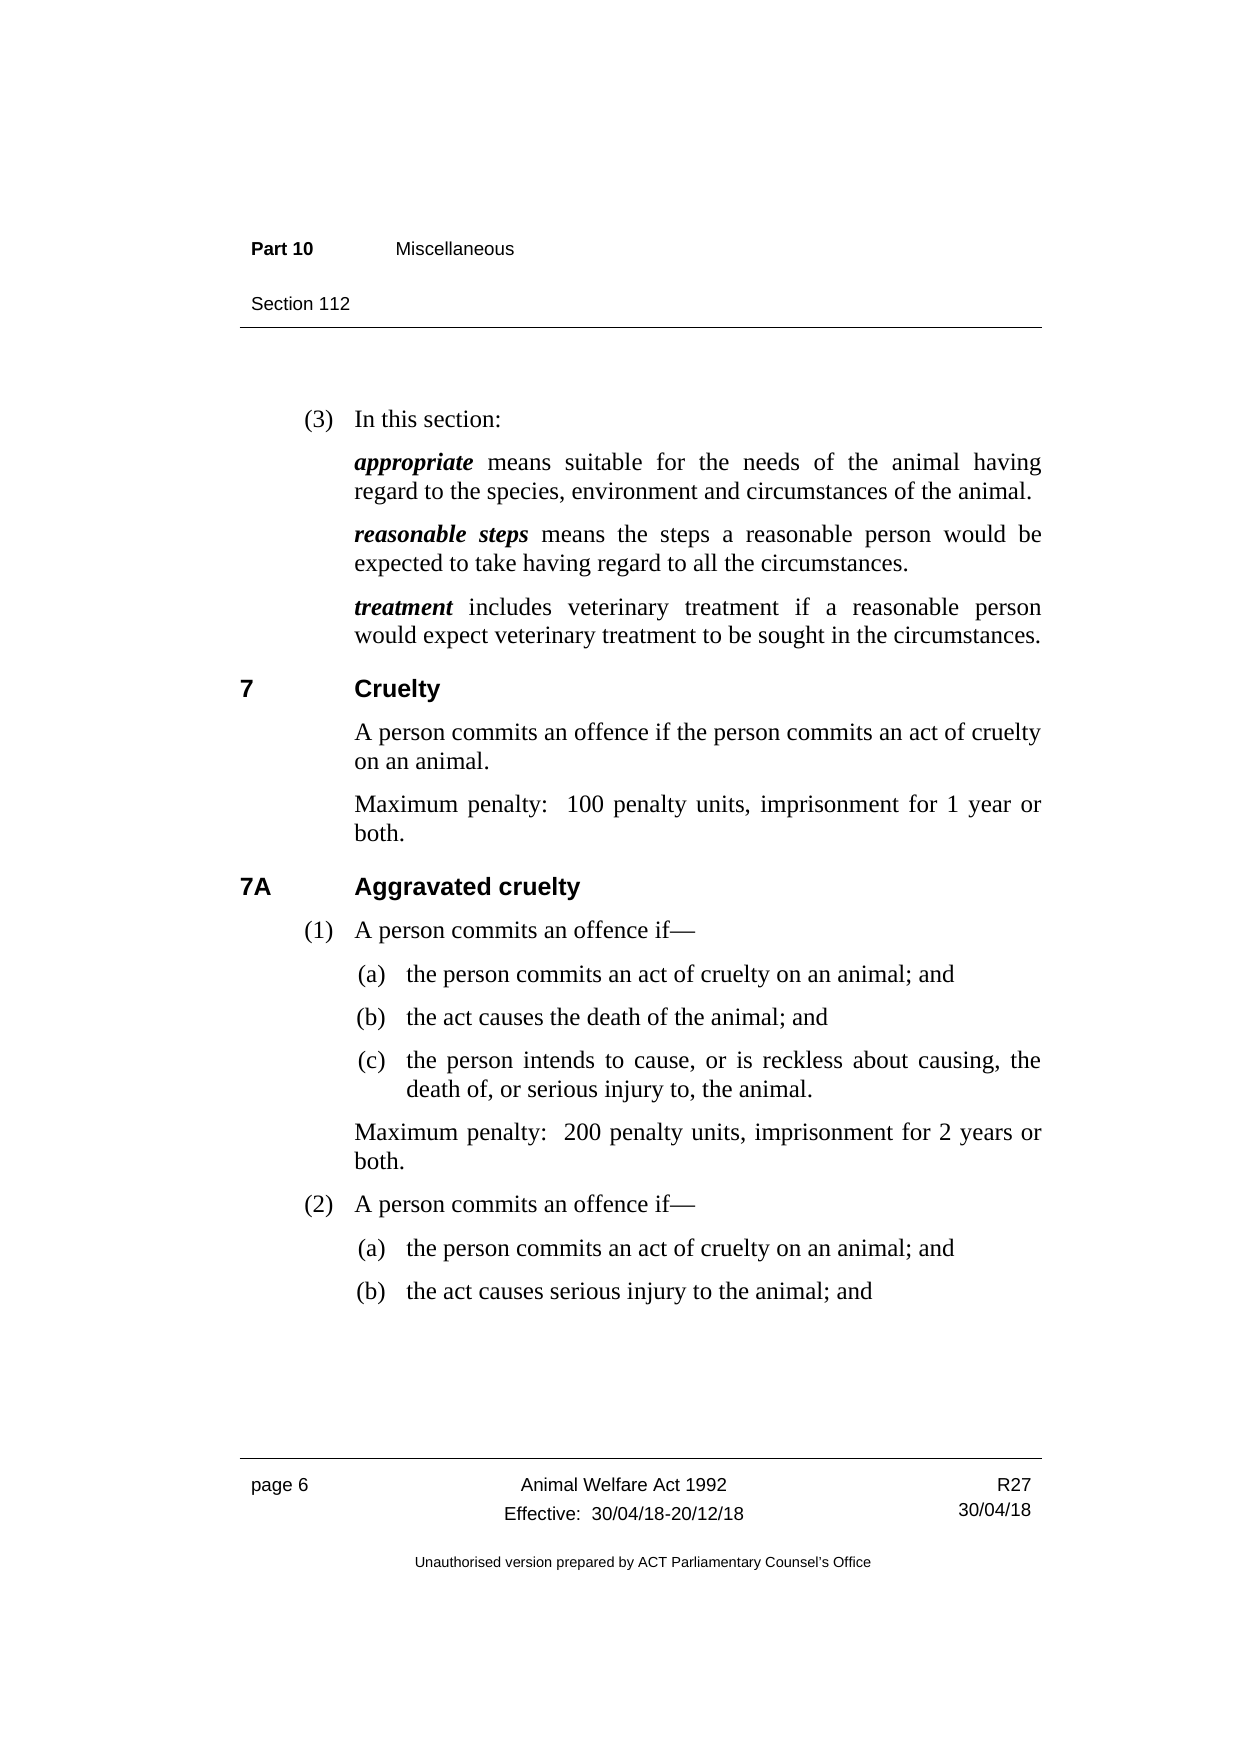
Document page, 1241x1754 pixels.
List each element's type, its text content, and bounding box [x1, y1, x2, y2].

text (c) the person intends to cause, or is reckless about causing, the death of, or serious injury to, the animal. [239, 1045, 1042, 1103]
text (2) A person commits an offence if— [239, 1189, 1042, 1218]
text (3) In this section: [239, 404, 1042, 433]
text (b) the act causes serious injury to the animal; and [239, 1276, 1042, 1305]
text (a) the person commits an act of cruelty on an animal; and [239, 959, 1042, 987]
text treatment includes veterinary treatment if a reasonable person would expect veterinary treatment to be sought in the circumstances. [354, 592, 1042, 649]
text (1) A person commits an offence if— [239, 915, 1042, 944]
text Maximum penalty: 200 penalty units, imprisonment for 2 years or both. [354, 1117, 1042, 1175]
text Maximum penalty: 100 penalty units, imprisonment for 1 year or both. [354, 789, 1042, 847]
text (b) the act causes the death of the animal; and [239, 1002, 1042, 1031]
text A person commits an offence if the person commits an act of cruelty on an animal. [354, 717, 1042, 775]
text (a) the person commits an act of cruelty on an animal; and [239, 1233, 1042, 1262]
text 7A Aggravated cruelty [239, 872, 1042, 901]
text reasonable steps means the steps a reasonable person would be expected to take having regard to all the circumstances. [354, 519, 1042, 577]
text 7 Cruelty [239, 674, 1042, 703]
text appropriate means suitable for the needs of the animal having regard to the species, environment and circumstances of the animal. [354, 447, 1042, 505]
